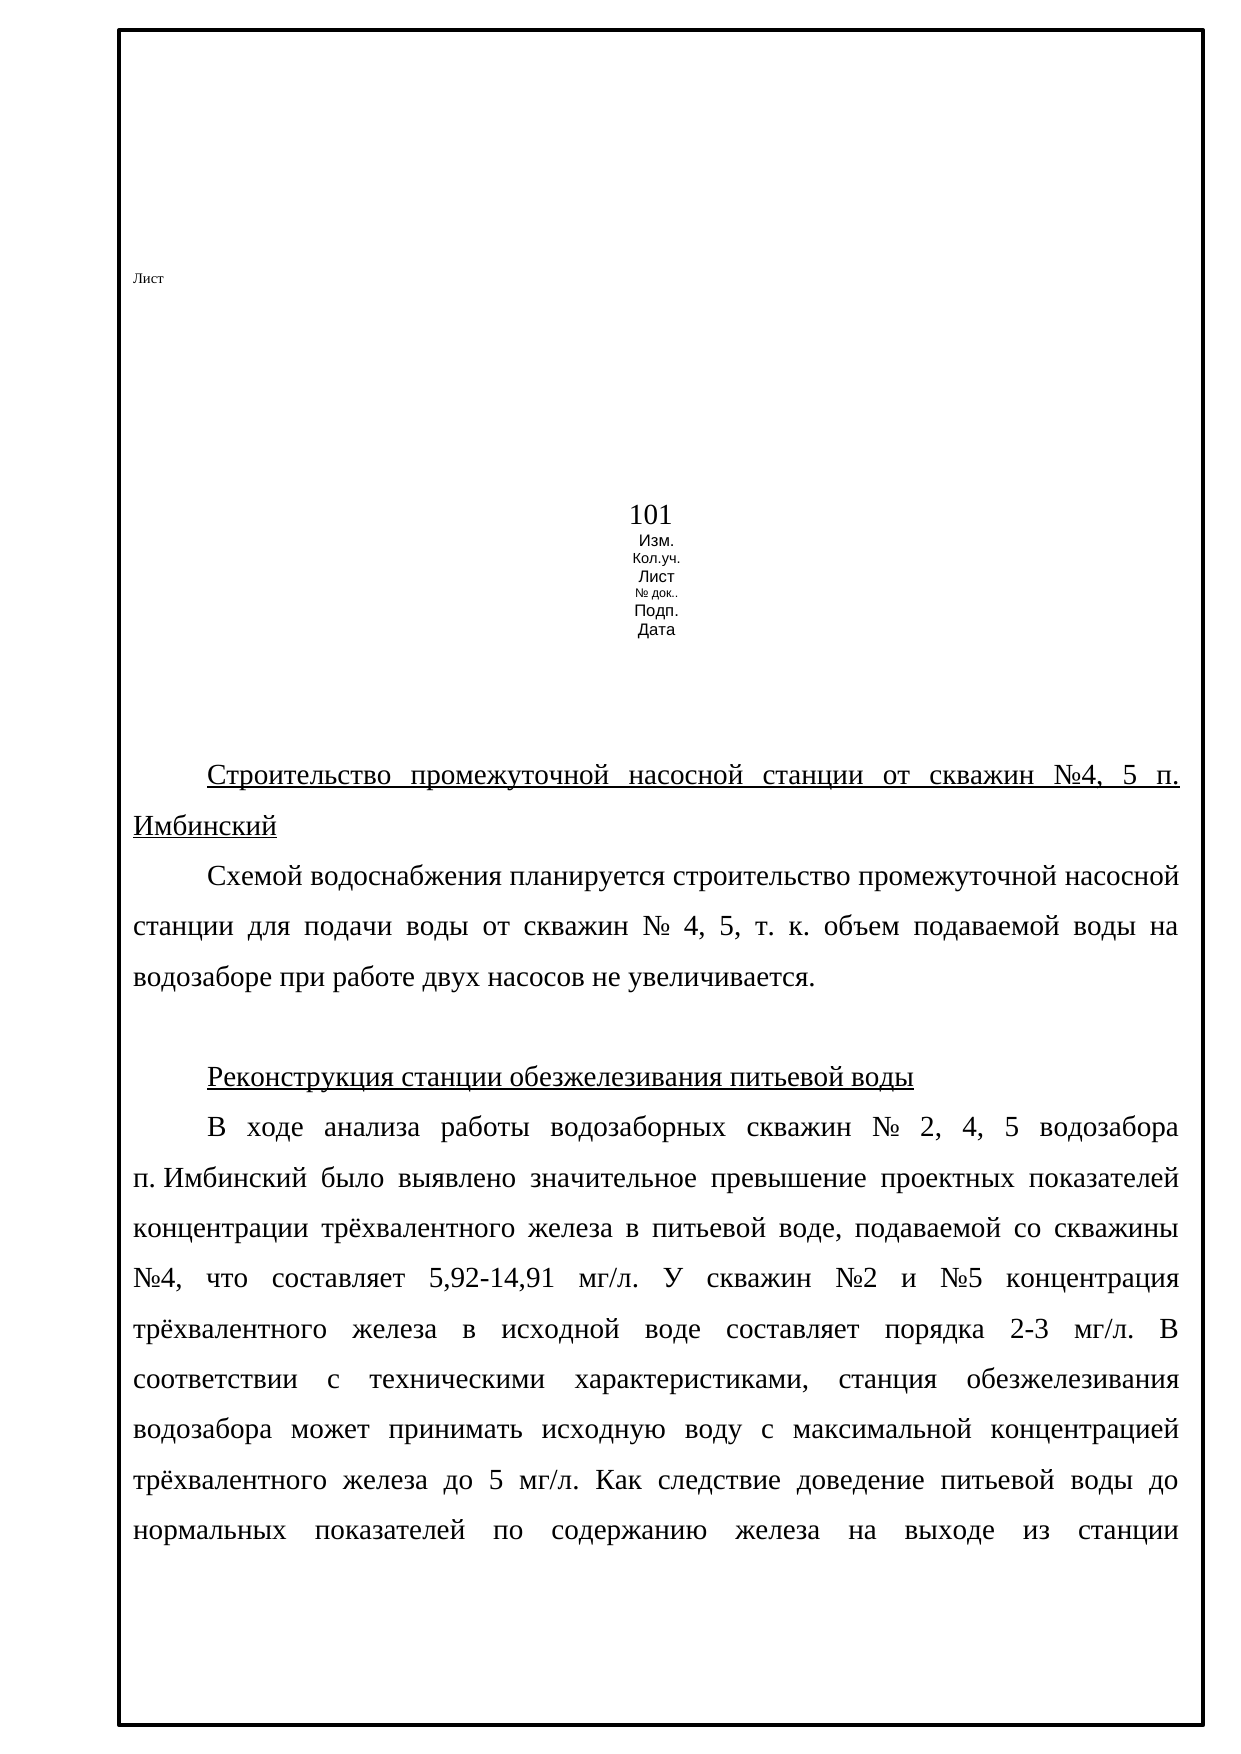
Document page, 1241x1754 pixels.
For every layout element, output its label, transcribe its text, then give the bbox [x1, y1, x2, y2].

text Строительство промежуточной насосной станции от скважин №4, 5 п. Имбинский [133, 757, 1180, 841]
text В ходе анализа работы водозаборных скважин № 2, 4, 5 водозабора п. Имбинский было выявлено значительное превышение проектных показателей концентрации трёхвалентного железа в питьевой воде, подаваемой со скважины №4, что составляет 5,92-14,91 мг/л. У скважин №2 и №5 концентрация трёхвалентного железа в исходной воде составляет порядка 2-3 мг/л. В соответствии с техническими характеристиками, станция обезжелезивания водозабора может принимать исходную воду с максимальной концентрацией трёхвалентного железа до 5 мг/л. Как следствие доведение питьевой воды до нормальных показателей по содержанию железа на выходе из станции обезжелезивания, при подъёме воды из скважины №4, не представляется возможным, в связи с чем на текущий момент эксплуатация скважины прекращена. [133, 1109, 1180, 1546]
text Реконструкция станции обезжелезивания питьевой воды [133, 1059, 1180, 1093]
text Схемой водоснабжения планируется строительство промежуточной насосной станции для подачи воды от скважин № 4, 5, т. к. объем подаваемой воды на водозаборе при работе двух насосов не увеличивается. [133, 858, 1180, 992]
